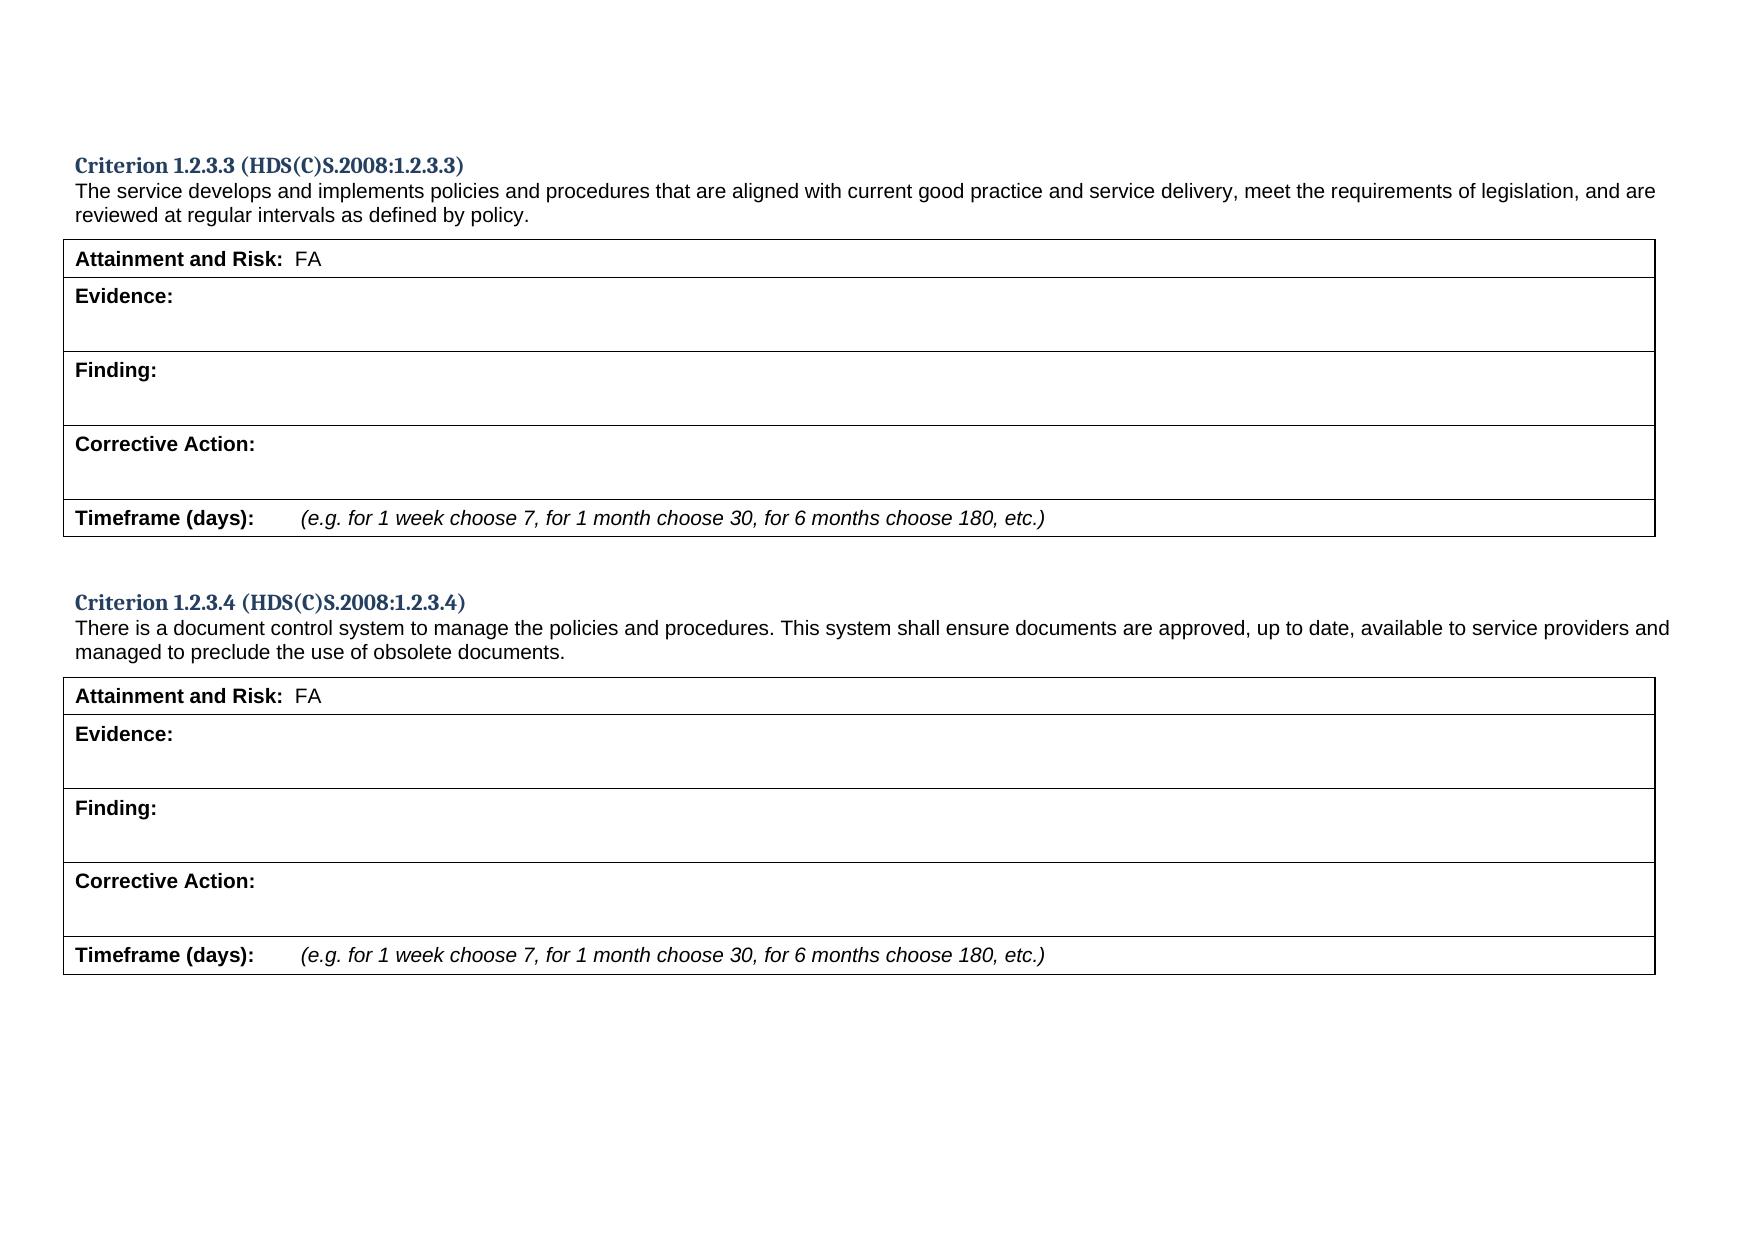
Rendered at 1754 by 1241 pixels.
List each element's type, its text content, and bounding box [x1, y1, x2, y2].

text The service develops and implements policies and procedures that are aligned with current good practice and service delivery, meet the requirements of legislation, and are reviewed at regular intervals as defined by policy. [75, 179, 1679, 227]
text There is a document control system to manage the policies and procedures. This system shall ensure documents are approved, up to date, available to service providers and managed to preclude the use of obsolete documents. [75, 616, 1679, 664]
table_cell Corrective Action: [64, 426, 1654, 462]
table_cell Evidence: [64, 715, 1654, 752]
table_cell [64, 314, 1654, 351]
table_cell Finding: [64, 352, 1654, 388]
table_cell Timeframe (days): (e.g. for 1 week choose 7, for 1 month choose 30, for 6 months choose 180, etc.) [64, 500, 1654, 536]
subtitle Criterion 1.2.3.4 (HDS(C)S.2008:1.2.3.4) [75, 590, 1679, 616]
table_header Attainment and Risk: FA [64, 240, 1654, 277]
table_header Attainment and Risk: FA [64, 678, 1654, 714]
table_cell Evidence: [64, 278, 1654, 314]
table_cell [64, 462, 1654, 499]
table_cell Finding: [64, 789, 1654, 826]
table_cell Timeframe (days): (e.g. for 1 week choose 7, for 1 month choose 30, for 6 months choose 180, etc.) [64, 937, 1654, 973]
table_cell [64, 388, 1654, 425]
table_cell [64, 826, 1654, 862]
table_cell [64, 900, 1654, 936]
subtitle Criterion 1.2.3.3 (HDS(C)S.2008:1.2.3.3) [75, 153, 1679, 179]
table_cell [64, 752, 1654, 788]
table_cell Corrective Action: [64, 863, 1654, 899]
